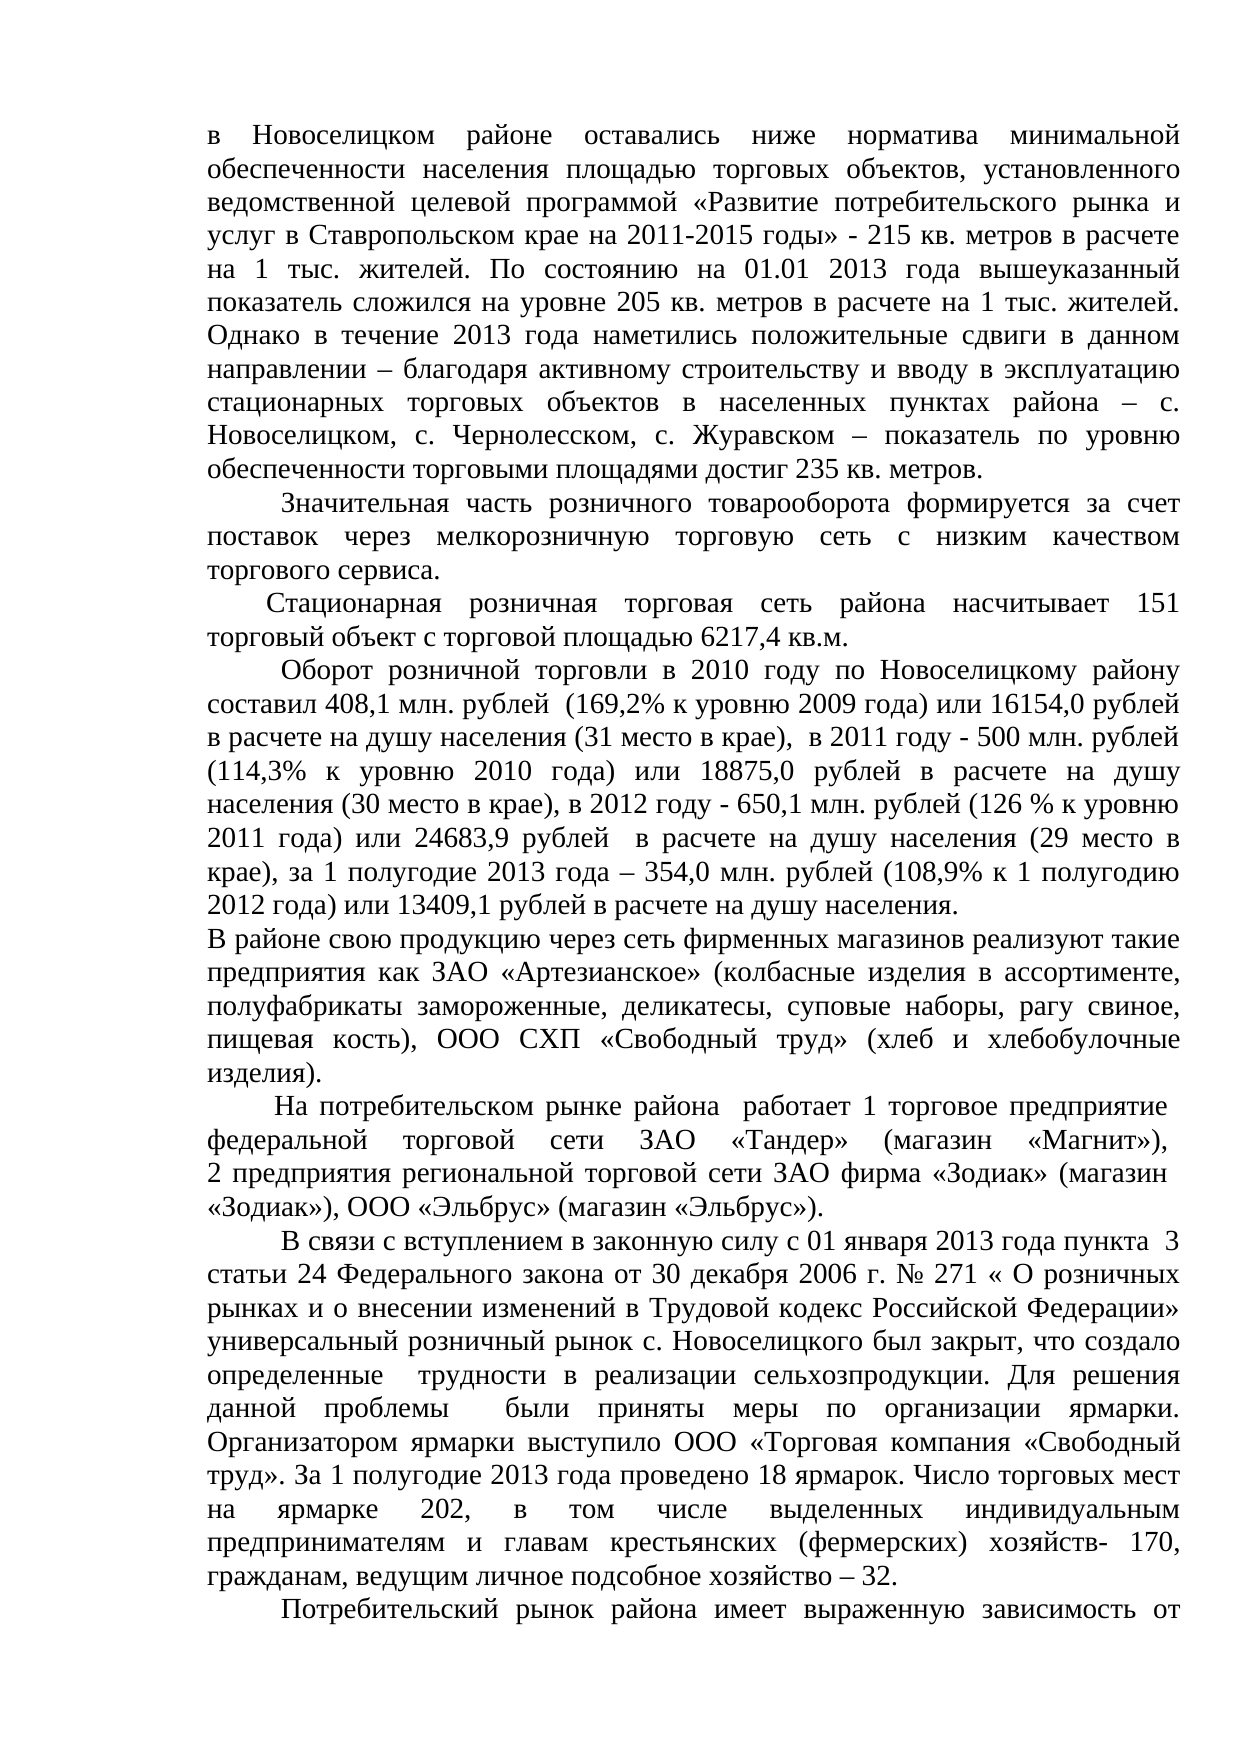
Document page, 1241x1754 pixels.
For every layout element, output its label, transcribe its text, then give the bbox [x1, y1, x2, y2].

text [207, 1592, 1181, 1625]
text В связи с вступлением в законную силу с 01 января 2013 года пункта 3 статьи 24 Федерального закона от 30 декабря . № 271 « О розничных рынках и о внесении изменений в Трудовой кодекс Российской Федерации» универсальный розничный рынок с. Новоселицкого был закрыт, что создало определенные трудности в реализации сельхозпродукции. Для решения данной проблемы были приняты меры по организации ярмарки. Организатором ярмарки выступило ООО «Торговая компания «Свободный труд». За 1 полугодие 2013 года проведено 18 ярмарок. Число торговых мест на ярмарке 202, в том числе выделенных индивидуальным предпринимателям и главам крестьянских (фермерских) хозяйств- 170, гражданам, ведущим личное подсобное хозяйство – 32. [207, 1223, 1181, 1592]
text Значительная часть розничного товарооборота формируется за счет поставок через мелкорозничную торговую сеть с низким качеством торгового сервиса. [207, 485, 1181, 585]
text На потребительском рынке района работает 1 торговое предприятие федеральной торговой сети ЗАО «Тандер» (магазин «Магнит»), 2 предприятия региональной торговой сети ЗАО фирма «Зодиак» (магазин «Зодиак»), ООО «Эльбрус» (магазин «Эльбрус»). [207, 1088, 1169, 1223]
text В районе свою продукцию через сеть фирменных магазинов реализуют такие предприятия как ЗАО «Артезианское» (колбасные изделия в ассортименте, полуфабрикаты замороженные, деликатесы, суповые наборы, рагу свиное, пищевая кость), ООО СХП «Свободный труд» (хлеб и хлебобулочные изделия). [207, 921, 1181, 1088]
text Оборот розничной торговли в 2010 году по Новоселицкому району составил 408,1 млн. рублей (169,2% к уровню 2009 года) или 16154,0 рублей в расчете на душу населения (31 место в крае), в 2011 году - 500 млн. рублей (114,3% к уровню 2010 года) или 18875,0 рублей в расчете на душу населения (30 место в крае), в 2012 году - 650,1 млн. рублей (126 % к уровню 2011 года) или 24683,9 рублей в расчете на душу населения (29 место в крае), за 1 полугодие 2013 года – 354,0 млн. рублей (108,9% к 1 полугодию 2012 года) или 13409,1 рублей в расчете на душу населения. [207, 652, 1181, 921]
text Стационарная розничная торговая сеть района насчитывает 151 торговый объект с торговой площадью 6217,4 кв.м. [207, 585, 1181, 652]
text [207, 118, 1181, 485]
